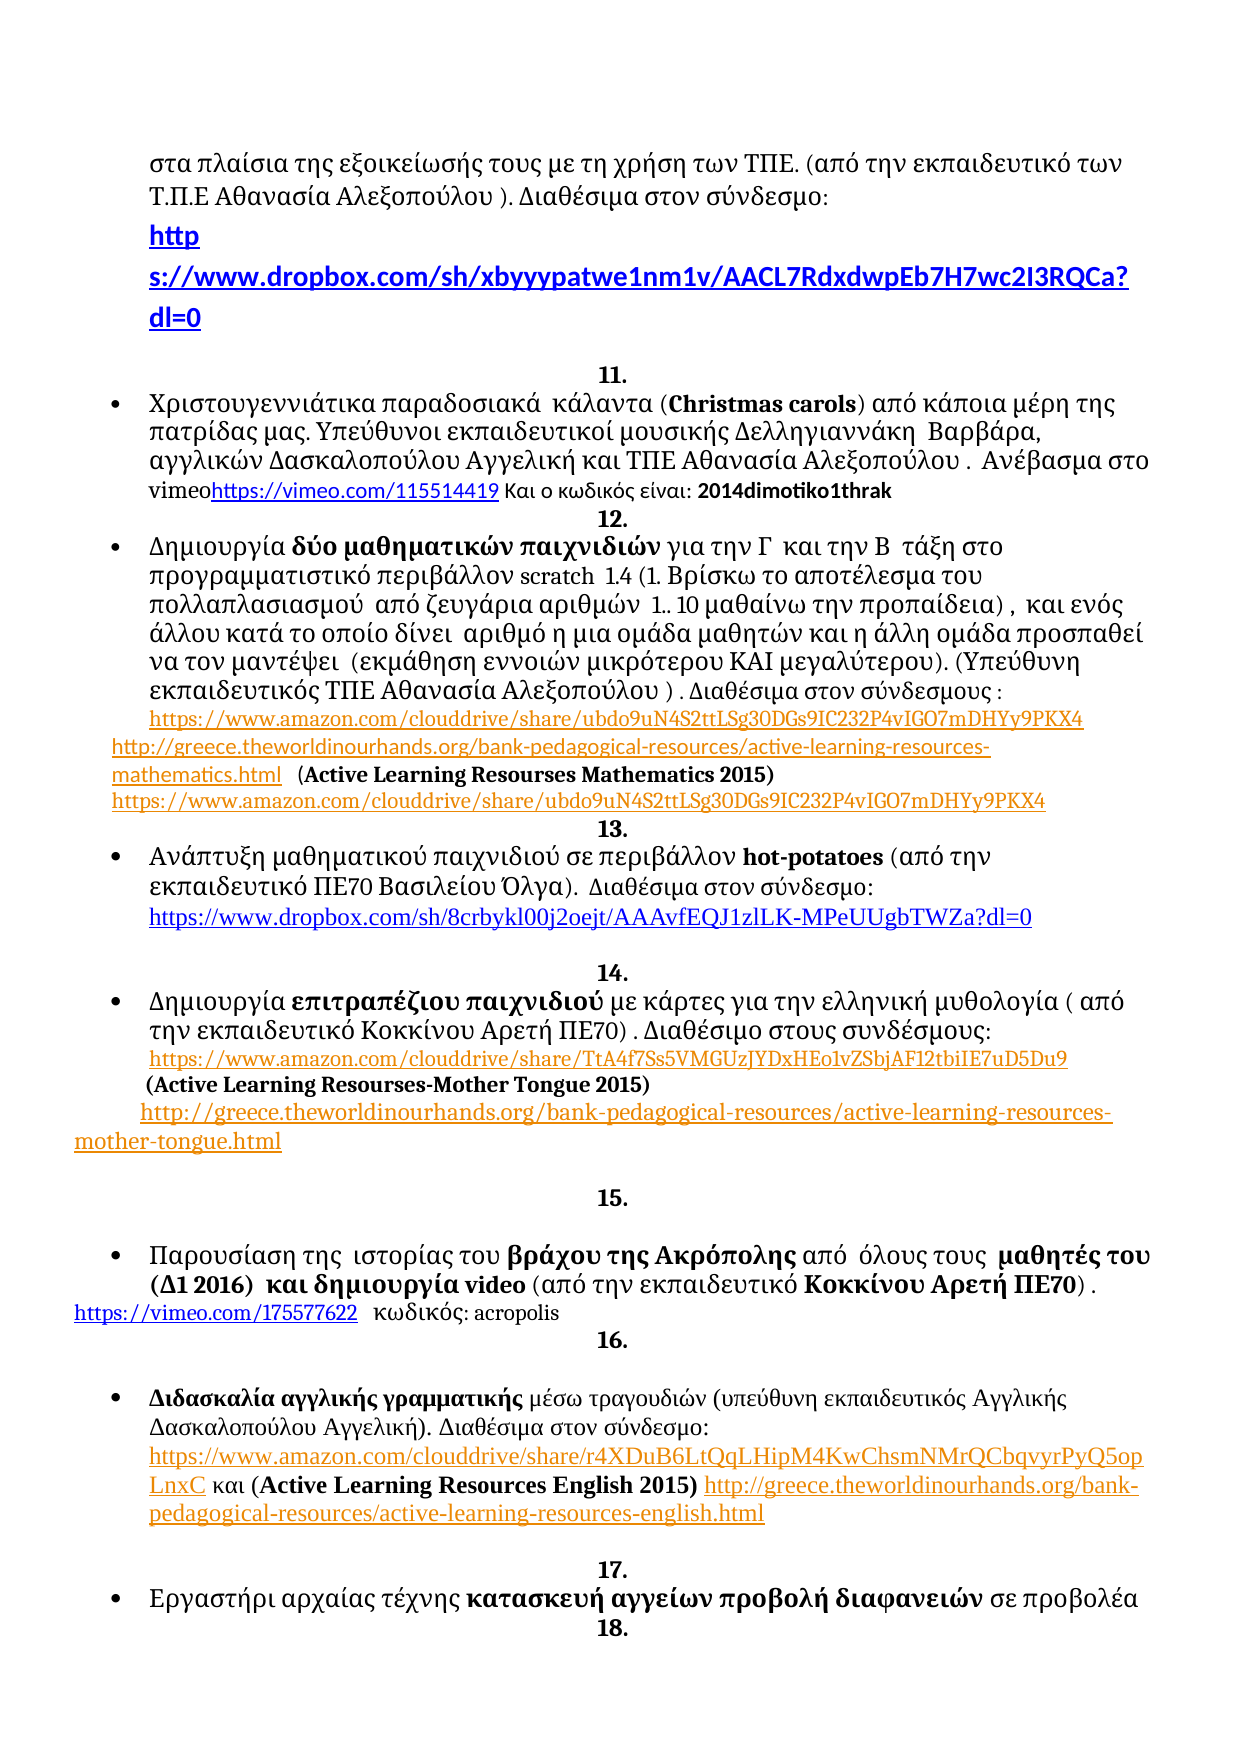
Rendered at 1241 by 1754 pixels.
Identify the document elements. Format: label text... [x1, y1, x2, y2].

text 15. [74, 1184, 1152, 1213]
text 16. [74, 1326, 1152, 1354]
list Εργαστήρι αρχαίας τέχνης κατασκευή αγγείων προβολή διαφανειών σε προβολέα [111, 1585, 1152, 1614]
list Δημιουργία επιτραπέζιου παιχνιδιού με κάρτες για την ελληνική μυθολογία ( από την εκπαιδευτικό Κοκκίνου Αρετή ΠΕ70) . Διαθέσιμο στους συνδέσμους: [111, 988, 1152, 1045]
text http://greece.theworldinourhands.org/bank-pedagogical-resources/active-learning-resources-mathematics.html (Active Learning Resourses Mathematics 2015) [111, 732, 1152, 788]
list Χριστουγεννιάτικα παραδοσιακά κάλαντα (Christmas carols) από κάποια μέρη της πατρίδας μας. Υπεύθυνοι εκπαιδευτικοί μουσικής Δελληγιαννάκη Βαρβάρα, αγγλικών Δασκαλοπούλου Αγγελική και ΤΠΕ Αθανασία Αλεξοπούλου . Ανέβασμα στο vimeohttps://vimeo.com/115514419 Και ο κωδικός είναι: 2014dimotiko1thrak [111, 389, 1152, 504]
text 13. [74, 814, 1152, 843]
list Δημιουργία δύο μαθηματικών παιχνιδιών για την Γ και την Β τάξη στο προγραμματιστικό περιβάλλον scratch 1.4 (1. Βρίσκω το αποτέλεσμα του πολλαπλασιασμού από ζευγάρια αριθμών 1.. 10 μαθαίνω την προπαίδεια) , και ενός άλλου κατά το οποίο δίνει αριθμό η μια ομάδα μαθητών και η άλλη ομάδα προσπαθεί να τον μαντέψει (εκμάθηση εννοιών μικρότερου ΚΑΙ μεγαλύτερου). (Υπεύθυνη εκπαιδευτικός ΤΠΕ Αθανασία Αλεξοπούλου ) . Διαθέσιμα στον σύνδεσμους : https://www.amazon.com/clouddrive/share/ubdo9uN4S2ttLSg30DGs9IC232P4vIGO7mDHYy9PKX4 [111, 533, 1152, 732]
text 14. [74, 959, 1152, 988]
text https://vimeo.com/175577622 κωδικός: acropolis [74, 1299, 1152, 1326]
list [111, 150, 1152, 334]
text http://greece.theworldinourhands.org/bank-pedagogical-resources/active-learning-resources-mother-tongue.html [74, 1098, 1152, 1156]
text https://www.amazon.com/clouddrive/share/ubdo9uN4S2ttLSg30DGs9IC232P4vIGO7mDHYy9PKX4 [111, 788, 1152, 814]
text 11. [74, 361, 1152, 389]
list Ανάπτυξη μαθηματικού παιχνιδιού σε περιβάλλον hot-potatoes (από την εκπαιδευτικό ΠΕ70 Βασιλείου Όλγα). Διαθέσιμα στον σύνδεσμο: https://www.dropbox.com/sh/8crbykl00j2oejt/AAAvfEQJ1zlLK-MPeUUgbTWZa?dl=0 [111, 843, 1152, 930]
text 12. [74, 504, 1152, 533]
text https://www.amazon.com/clouddrive/share/TtA4f7Ss5VMGUzJYDxHEo1vZSbjAF12tbiIE7uD5Du9 [149, 1045, 1152, 1072]
list Διδασκαλία αγγλικής γραμματικής μέσω τραγουδιών (υπεύθυνη εκπαιδευτικός Αγγλικής Δασκαλοπούλου Αγγελική). Διαθέσιμα στον σύνδεσμο: https://www.amazon.com/clouddrive/share/r4XDuB6LtQqLHipM4KwChsmNMrQCbqvyrPyQ5opLnxC και (Active Learning Resources English 2015) http://greece.theworldinourhands.org/bank-pedagogical-resources/active-learning-resources-english.html [111, 1383, 1152, 1527]
list Παρουσίαση της ιστορίας του βράχου της Ακρόπολης από όλους τους μαθητές του (Δ1 2016) και δημιουργία video (από την εκπαιδευτικό Κοκκίνου Αρετή ΠΕ70) . [111, 1242, 1152, 1299]
text (Active Learning Resourses-Mother Tongue 2015) [74, 1072, 1152, 1098]
text 18. [74, 1614, 1152, 1643]
text 17. [74, 1556, 1152, 1585]
